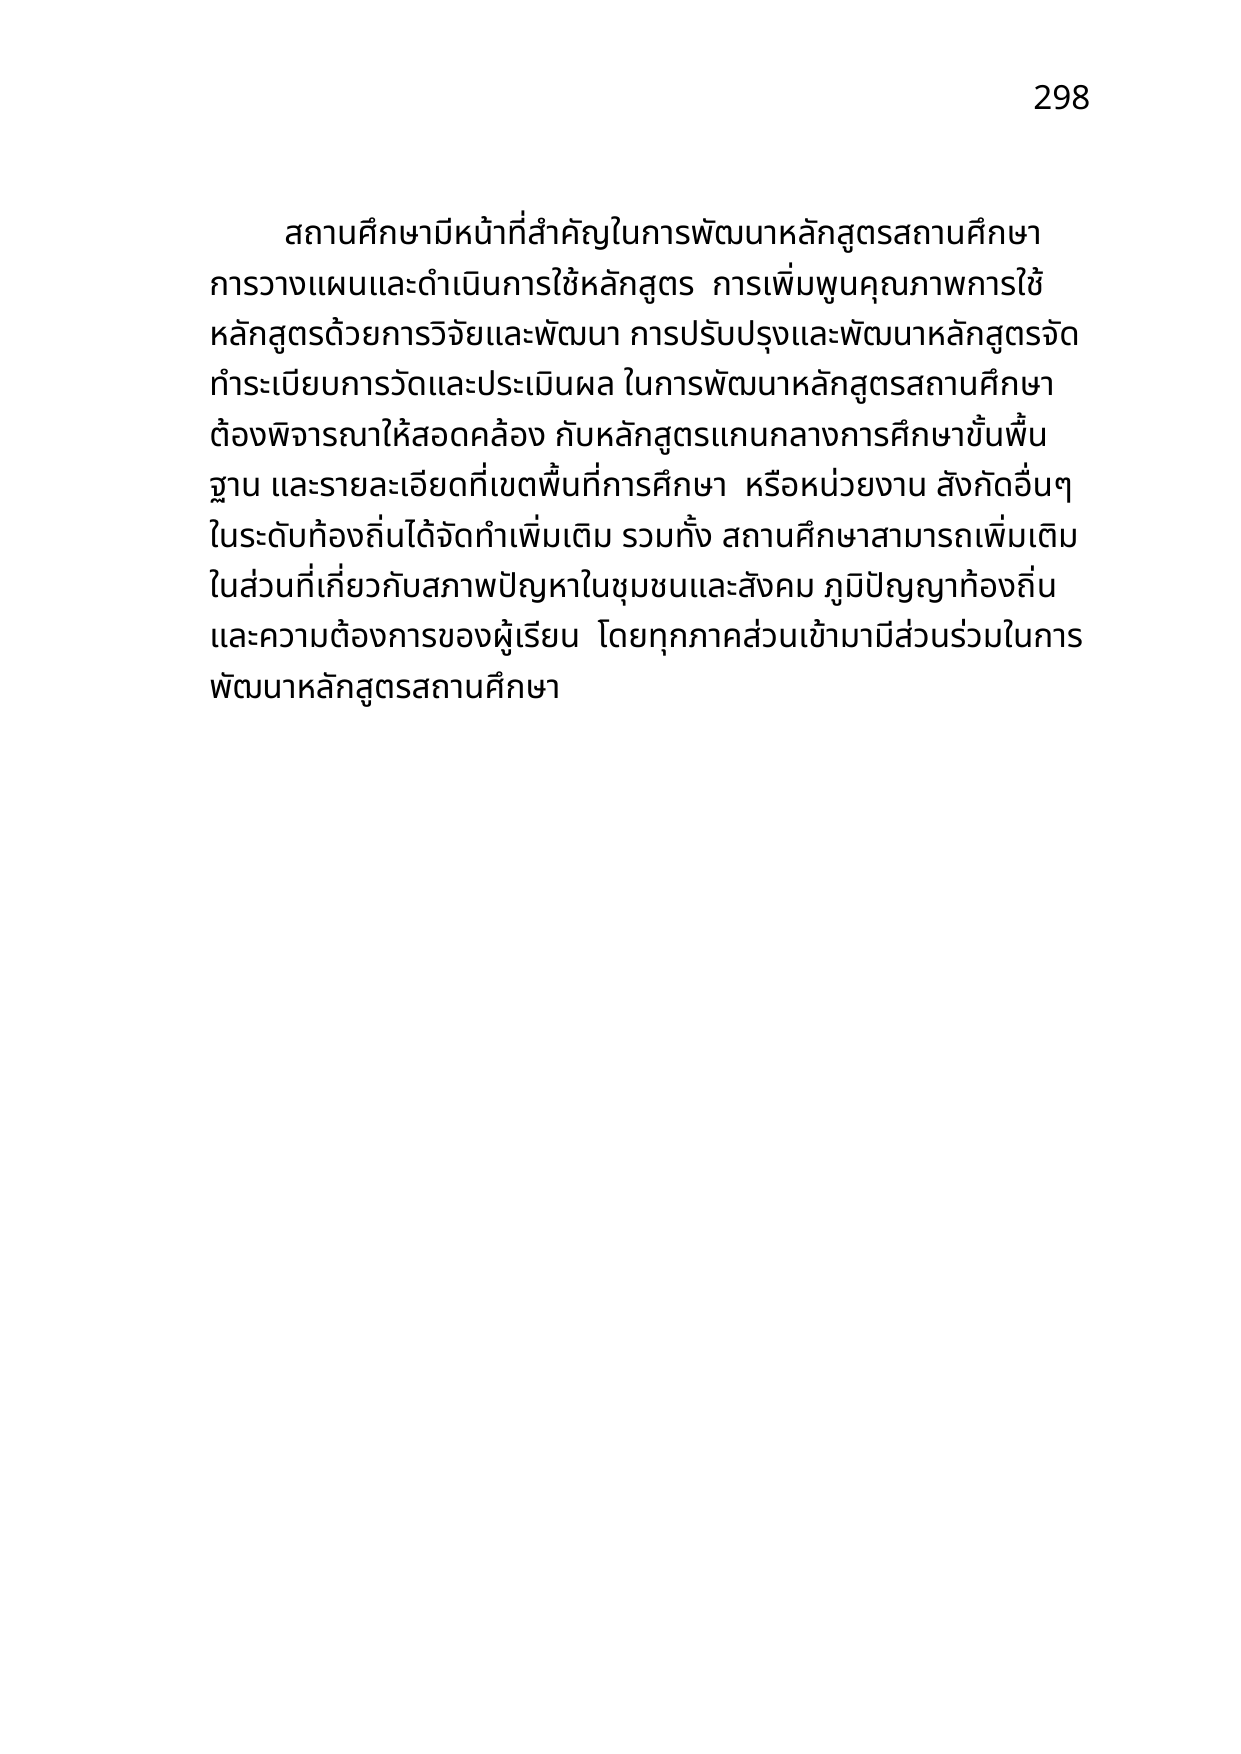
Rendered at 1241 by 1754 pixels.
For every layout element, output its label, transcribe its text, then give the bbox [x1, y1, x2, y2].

text สถานศึกษามีหน้าที่สำคัญในการพัฒนาหลักสูตรสถานศึกษา การวางแผนและดำเนินการใช้หลักสูตร การเพิ่มพูนคุณภาพการใช้หลักสูตรด้วยการวิจัยและพัฒนา การปรับปรุงและพัฒนาหลักสูตรจัดทำระเบียบการวัดและประเมินผล ในการพัฒนาหลักสูตรสถานศึกษาต้องพิจารณาให้สอดคล้อง กับหลักสูตรแกนกลางการศึกษาขั้นพื้นฐาน และรายละเอียดที่เขตพื้นที่การศึกษา หรือหน่วยงาน สังกัดอื่นๆ ในระดับท้องถิ่นได้จัดทำเพิ่มเติม รวมทั้ง สถานศึกษาสามารถเพิ่มเติมในส่วนที่เกี่ยวกับสภาพปัญหาในชุมชนและสังคม ภูมิปัญญาท้องถิ่น และความต้องการของผู้เรียน โดยทุกภาคส่วนเข้ามามีส่วนร่วมในการพัฒนาหลักสูตรสถานศึกษา [209, 209, 1090, 713]
